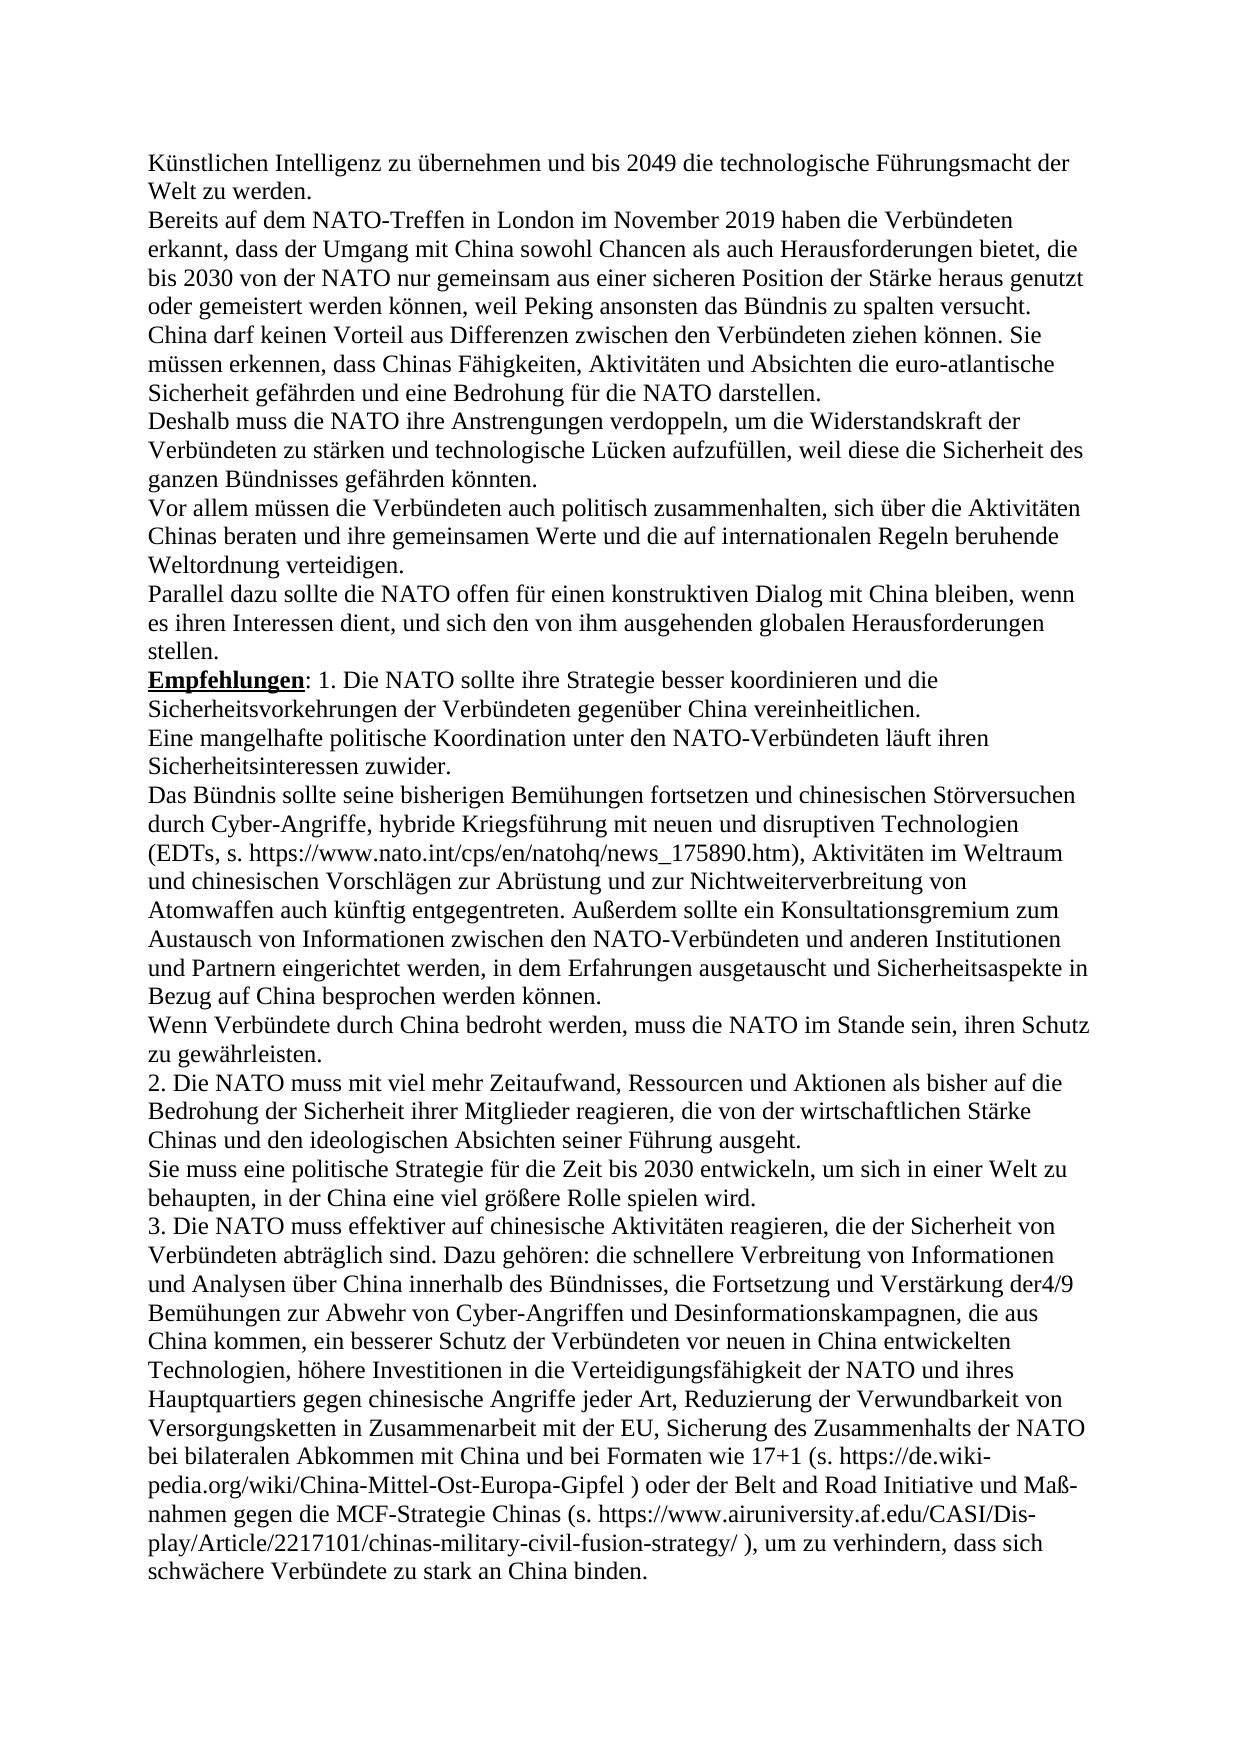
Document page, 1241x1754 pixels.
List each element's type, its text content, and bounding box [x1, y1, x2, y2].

text Empfehlungen: 1. Die NATO sollte ihre Strategie besser koordinieren und die Sicherheitsvorkehrungen der Verbündeten gegenüber China vereinheitlichen. [148, 665, 1093, 723]
text Parallel dazu sollte die NATO offen für einen konstruktiven Dialog mit China bleiben, wenn es ihren Interessen dient, und sich den von ihm ausgehenden globalen Herausforderungen stellen. [148, 579, 1093, 665]
text Sie muss eine politische Strategie für die Zeit bis 2030 entwickeln, um sich in einer Welt zu behaupten, in der China eine viel größere Rolle spielen wird. [148, 1154, 1093, 1211]
text 2. Die NATO muss mit viel mehr Zeitaufwand, Ressourcen und Aktionen als bisher auf die Bedrohung der Sicherheit ihrer Mitglieder reagieren, die von der wirtschaftlichen Stärke Chinas und den ideologischen Absichten seiner Führung ausgeht. [148, 1068, 1093, 1154]
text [148, 148, 1093, 205]
text Eine mangelhafte politische Koordination unter den NATO-Verbündeten läuft ihren Sicherheitsinteressen zuwider. [148, 723, 1093, 780]
text Bemühungen zur Abwehr von Cyber-Angriffen und Desinformationskampagnen, die aus China kommen, ein besserer Schutz der Verbündeten vor neuen in China entwickelten Technologien, höhere Investitionen in die Verteidigungsfähigkeit der NATO und ihres Hauptquartiers gegen chinesische Angriffe jeder Art, Reduzierung der Verwundbarkeit von Versorgungsketten in Zusammenarbeit mit der EU, Sicherung des Zusammenhalts der NATO bei bilateralen Abkommen mit China und bei Formaten wie 17+1 (s. https://de.wiki-pedia.org/wiki/China-Mittel-Ost-Europa-Gipfel ) oder der Belt and Road Initiative und Maß-nahmen gegen die MCF-Strategie Chinas (s. https://www.airuniversity.af.edu/CASI/Dis-play/Article/2217101/chinas-military-civil-fusion-strategy/ ), um zu verhindern, dass sich schwächere Verbündete zu stark an China binden. [148, 1298, 1093, 1585]
text 3. Die NATO muss effektiver auf chinesische Aktivitäten reagieren, die der Sicherheit von Verbündeten abträglich sind. Dazu gehören: die schnellere Verbreitung von Informationen und Analysen über China innerhalb des Bündnisses, die Fortsetzung und Verstärkung der4/9 [148, 1211, 1093, 1298]
text Das Bündnis sollte seine bisherigen Bemühungen fortsetzen und chinesischen Störversuchen durch Cyber-Angriffe, hybride Kriegsführung mit neuen und disruptiven Technologien (EDTs, s. https://www.nato.int/cps/en/natohq/news_175890.htm), Aktivitäten im Weltraum und chinesischen Vorschlägen zur Abrüstung und zur Nichtweiterverbreitung von Atomwaffen auch künftig entgegentreten. Außerdem sollte ein Konsultationsgremium zum Austausch von Informationen zwischen den NATO-Verbündeten und anderen Institutionen und Partnern eingerichtet werden, in dem Erfahrungen ausgetauscht und Sicherheitsaspekte in Bezug auf China besprochen werden können. [148, 780, 1093, 1010]
text Bereits auf dem NATO-Treffen in London im November 2019 haben die Verbündeten erkannt, dass der Umgang mit China sowohl Chancen als auch Herausforderungen bietet, die bis 2030 von der NATO nur gemeinsam aus einer sicheren Position der Stärke heraus genutzt oder gemeistert werden können, weil Peking ansonsten das Bündnis zu spalten versucht. China darf keinen Vorteil aus Differenzen zwischen den Verbündeten ziehen können. Sie müssen erkennen, dass Chinas Fähigkeiten, Aktivitäten und Absichten die euro-atlantische Sicherheit gefährden und eine Bedrohung für die NATO darstellen. [148, 205, 1093, 406]
text Vor allem müssen die Verbündeten auch politisch zusammenhalten, sich über die Aktivitäten Chinas beraten und ihre gemeinsamen Werte und die auf internationalen Regeln beruhende Weltordnung verteidigen. [148, 493, 1093, 579]
text Wenn Verbündete durch China bedroht werden, muss die NATO im Stande sein, ihren Schutz zu gewährleisten. [148, 1010, 1093, 1068]
text Deshalb muss die NATO ihre Anstrengungen verdoppeln, um die Widerstandskraft der Verbündeten zu stärken und technologische Lücken aufzufüllen, weil diese die Sicherheit des ganzen Bündnisses gefährden könnten. [148, 406, 1093, 493]
